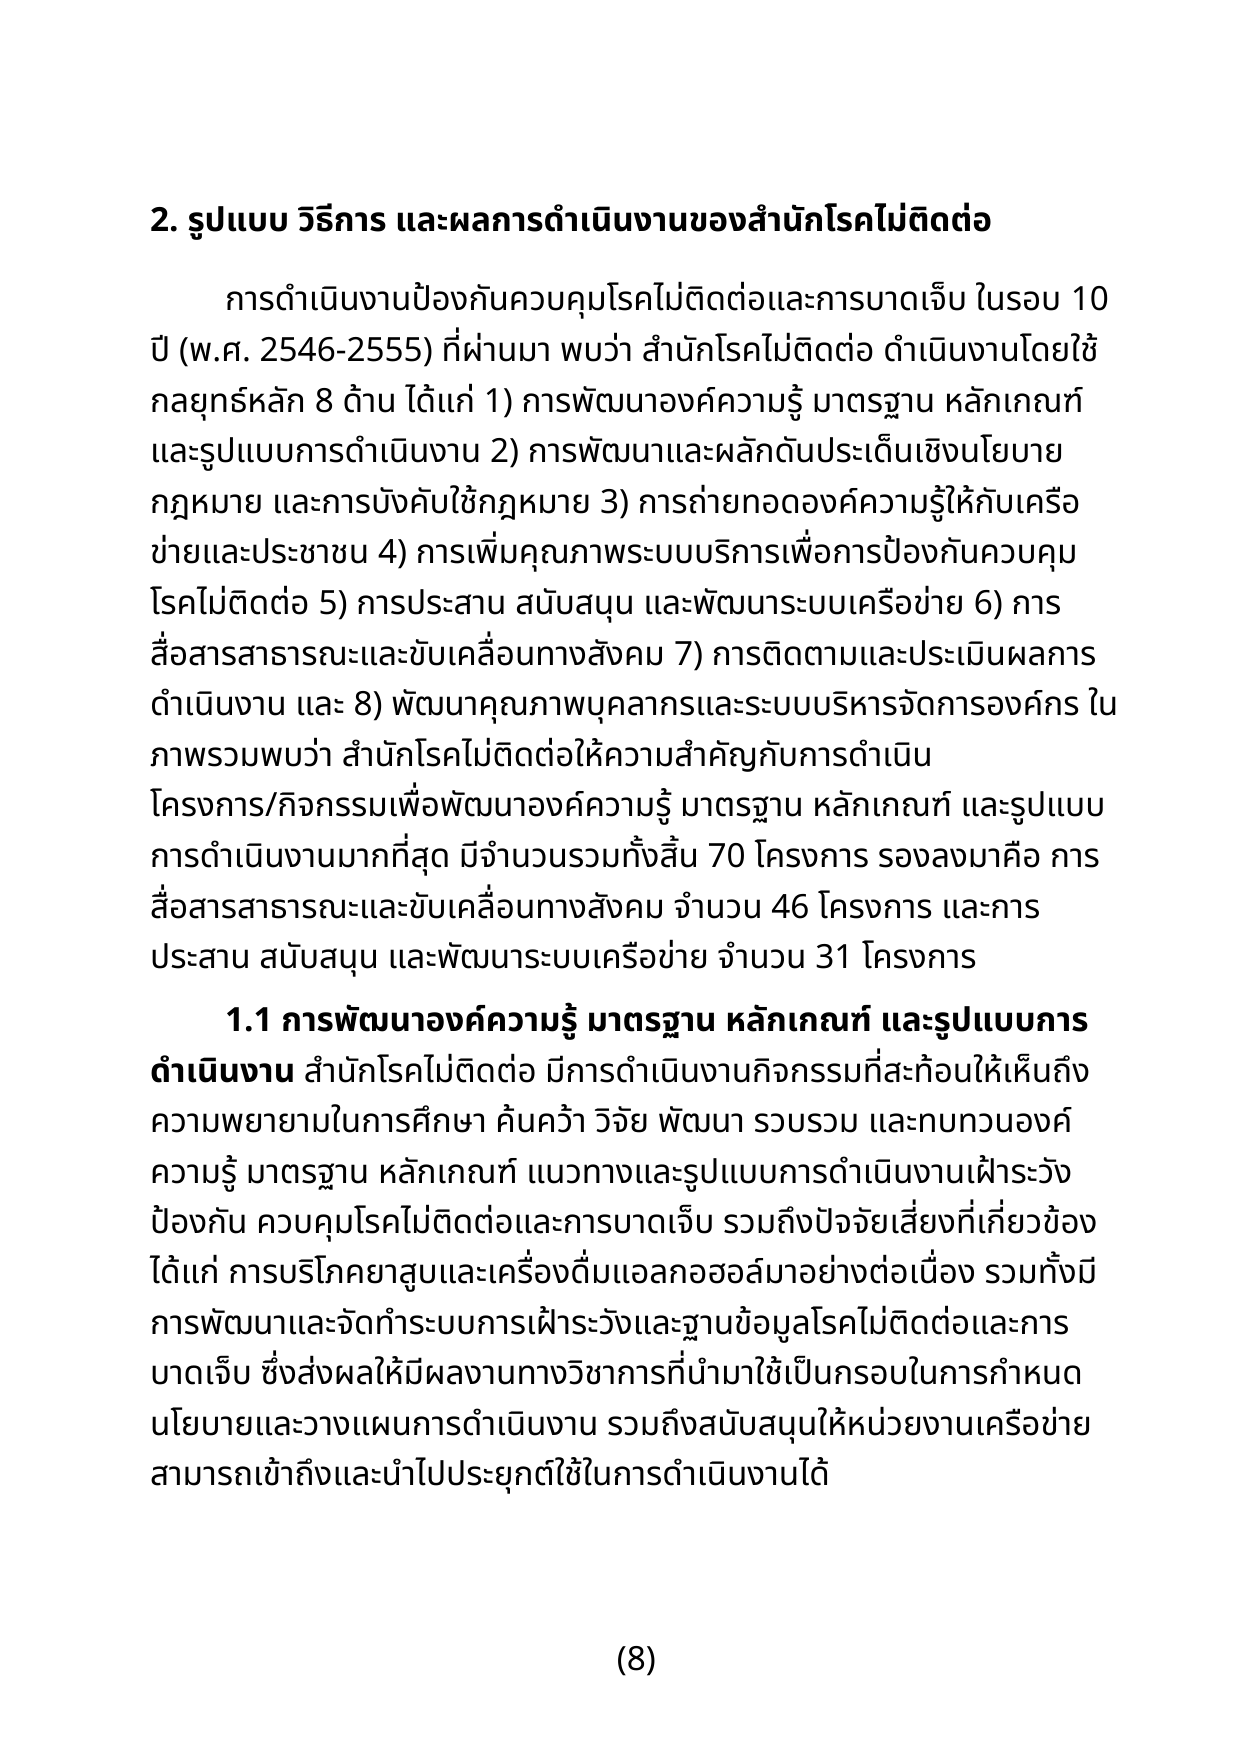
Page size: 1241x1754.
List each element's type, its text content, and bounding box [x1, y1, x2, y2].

text 2. รูปแบบ วิธีการ และผลการดำเนินงานของสำนักโรคไม่ติดต่อ [150, 195, 1122, 246]
text 1.1 การพัฒนาองค์ความรู้ มาตรฐาน หลักเกณฑ์ และรูปแบบการดำเนินงาน สำนักโรคไม่ติดต่อ มีการดำเนินงานกิจกรรมที่สะท้อนให้เห็นถึงความพยายามในการศึกษา ค้นคว้า วิจัย พัฒนา รวบรวม และทบทวนองค์ความรู้ มาตรฐาน หลักเกณฑ์ แนวทางและรูปแบบการดำเนินงานเฝ้าระวัง ป้องกัน ควบคุมโรคไม่ติดต่อและการบาดเจ็บ รวมถึงปัจจัยเสี่ยงที่เกี่ยวข้อง ได้แก่ การบริโภคยาสูบและเครื่องดื่มแอลกอฮอล์มาอย่างต่อเนื่อง รวมทั้งมีการพัฒนาและจัดทำระบบการเฝ้าระวังและฐานข้อมูลโรคไม่ติดต่อและการบาดเจ็บ ซึ่งส่งผลให้มีผลงานทางวิชาการที่นำมาใช้เป็นกรอบในการกำหนดนโยบายและวางแผนการดำเนินงาน รวมถึงสนับสนุนให้หน่วยงานเครือข่ายสามารถเข้าถึงและนำไปประยุกต์ใช้ในการดำเนินงานได้ [150, 996, 1122, 1501]
text การดำเนินงานป้องกันควบคุมโรคไม่ติดต่อและการบาดเจ็บ ในรอบ 10 ปี (พ.ศ. 2546-2555) ที่ผ่านมา พบว่า สำนักโรคไม่ติดต่อ ดำเนินงานโดยใช้กลยุทธ์หลัก 8 ด้าน ได้แก่ 1) การพัฒนาองค์ความรู้ มาตรฐาน หลักเกณฑ์ และรูปแบบการดำเนินงาน 2) การพัฒนาและผลักดันประเด็นเชิงนโยบาย กฎหมาย และการบังคับใช้กฎหมาย 3) การถ่ายทอดองค์ความรู้ให้กับเครือข่ายและประชาชน 4) การเพิ่มคุณภาพระบบบริการเพื่อการป้องกันควบคุมโรคไม่ติดต่อ 5) การประสาน สนับสนุน และพัฒนาระบบเครือข่าย 6) การสื่อสารสาธารณะและขับเคลื่อนทางสังคม 7) การติดตามและประเมินผลการดำเนินงาน และ 8) พัฒนาคุณภาพบุคลากรและระบบบริหารจัดการองค์กร ในภาพรวมพบว่า สำนักโรคไม่ติดต่อให้ความสำคัญกับการดำเนินโครงการ/กิจกรรมเพื่อพัฒนาองค์ความรู้ มาตรฐาน หลักเกณฑ์ และรูปแบบการดำเนินงานมากที่สุด มีจำนวนรวมทั้งสิ้น 70 โครงการ รองลงมาคือ การสื่อสารสาธารณะและขับเคลื่อนทางสังคม จำนวน 46 โครงการ และการประสาน สนับสนุน และพัฒนาระบบเครือข่าย จำนวน 31 โครงการ [150, 275, 1122, 984]
